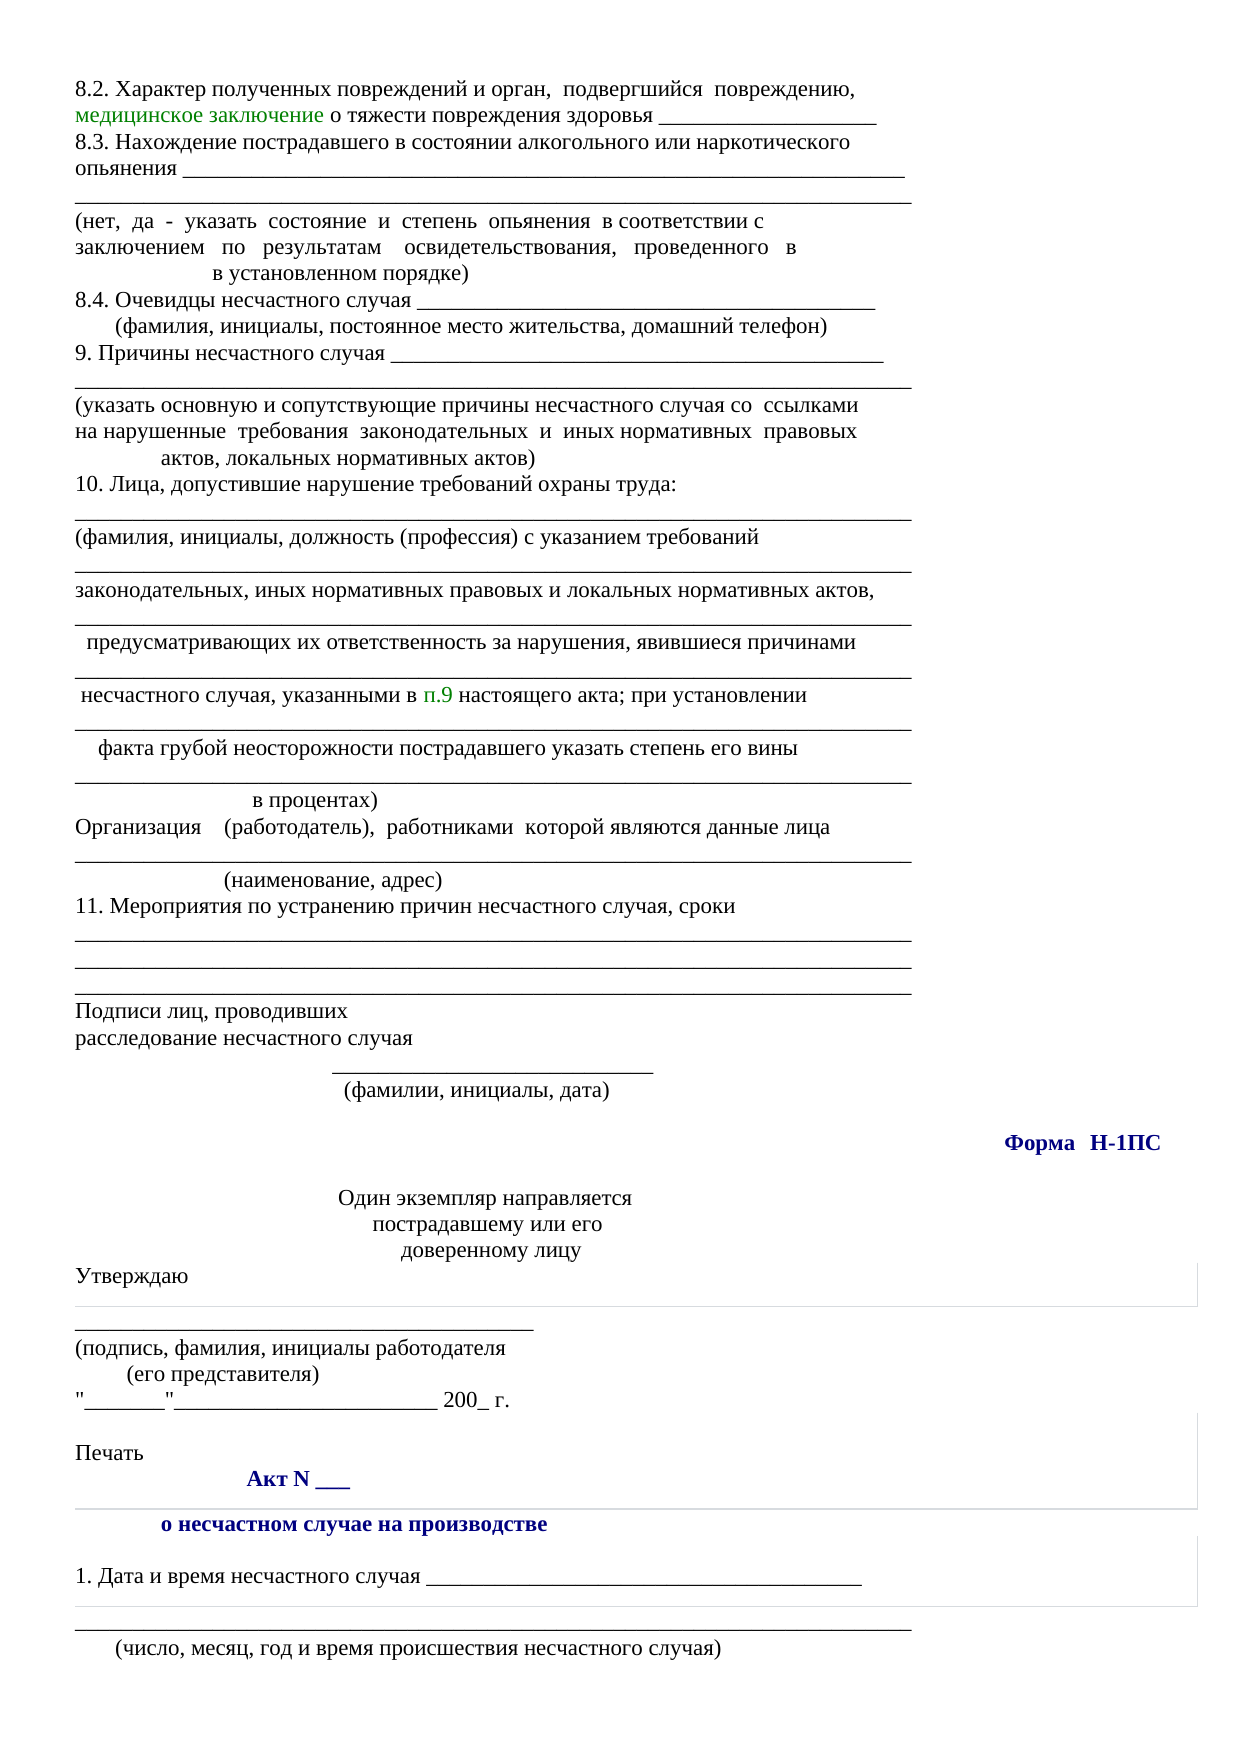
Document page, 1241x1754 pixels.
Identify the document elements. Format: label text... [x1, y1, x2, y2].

text _________________________________________________________________________ [75, 365, 1165, 391]
text _________________________________________________________________________ [75, 602, 1165, 628]
text факта грубой неосторожности пострадавшего указать степень его вины [75, 734, 1165, 760]
text пострадавшему или его [75, 1210, 1165, 1236]
text _________________________________________________________________________ [75, 945, 1165, 971]
text опьянения _______________________________________________________________ [75, 154, 1165, 180]
text _________________________________________________________________________ [75, 918, 1165, 945]
text Организация (работодатель), работниками которой являются данные лица [75, 813, 1165, 839]
text (подпись, фамилия, инициалы работодателя [75, 1333, 1165, 1360]
text _________________________________________________________________________ [75, 549, 1165, 576]
text медицинское заключение о тяжести повреждения здоровья ___________________ [75, 101, 1165, 128]
text (указать основную и сопутствующие причины несчастного случая со ссылками [75, 391, 1165, 418]
text заключением по результатам освидетельствования, проведенного в [75, 233, 1165, 259]
text 10. Лица, допустившие нарушение требований охраны труда: [75, 470, 1165, 497]
text (фамилия, инициалы, постоянное место жительства, домашний телефон) [75, 312, 1165, 338]
text ____________________________ [75, 1050, 1165, 1076]
text 8.2. Характер полученных повреждений и орган, подвергшийся повреждению, [75, 75, 1165, 101]
text предусматривающих их ответственность за нарушения, явившиеся причинами [75, 628, 1165, 655]
text 11. Мероприятия по устранению причин несчастного случая, сроки [75, 892, 1165, 918]
text ________________________________________ [75, 1307, 1165, 1333]
text о несчастном случае на производстве [75, 1510, 1165, 1536]
text 9. Причины несчастного случая ___________________________________________ [75, 338, 1165, 365]
text законодательных, иных нормативных правовых и локальных нормативных актов, [75, 576, 1165, 602]
text 8.3. Нахождение пострадавшего в состоянии алкогольного или наркотического [75, 128, 1165, 154]
text актов, локальных нормативных актов) [75, 444, 1165, 470]
text (нет, да - указать состояние и степень опьянения в соответствии с [75, 207, 1165, 233]
text "_______"_______________________ 200_ г. [75, 1386, 1165, 1413]
text доверенному лицу [75, 1236, 1165, 1263]
text (его представителя) [75, 1360, 1165, 1386]
text _________________________________________________________________________ [75, 655, 1165, 681]
text (наименование, адрес) [75, 866, 1165, 892]
text (фамилии, инициалы, дата) [75, 1076, 1165, 1103]
text _________________________________________________________________________ [75, 839, 1165, 866]
text расследование несчастного случая [75, 1024, 1165, 1050]
text в процентах) [75, 787, 1165, 813]
text _________________________________________________________________________ [75, 707, 1165, 734]
text _________________________________________________________________________ [75, 760, 1165, 787]
text _________________________________________________________________________ [75, 971, 1165, 997]
text Форма Н-1ПС [75, 1129, 1165, 1183]
text 1. Дата и время несчастного случая ______________________________________ [75, 1536, 1197, 1606]
text несчастного случая, указанными в п.9 настоящего акта; при установлении [75, 681, 1165, 707]
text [75, 1607, 1165, 1633]
text _________________________________________________________________________ [75, 497, 1165, 523]
text 8.4. Очевидцы несчастного случая ________________________________________ [75, 286, 1165, 312]
text Акт N ___ [75, 1465, 1197, 1508]
text в установленном порядке) [75, 259, 1165, 286]
text Подписи лиц, проводивших [75, 997, 1165, 1024]
text (число, месяц, год и время происшествия несчастного случая) [75, 1633, 1165, 1660]
text Утверждаю [75, 1263, 1197, 1306]
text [75, 180, 1165, 207]
text Один экземпляр направляется [75, 1183, 1165, 1210]
text на нарушенные требования законодательных и иных нормативных правовых [75, 418, 1165, 444]
text Печать [75, 1413, 1165, 1465]
text (фамилия, инициалы, должность (профессия) с указанием требований [75, 523, 1165, 549]
